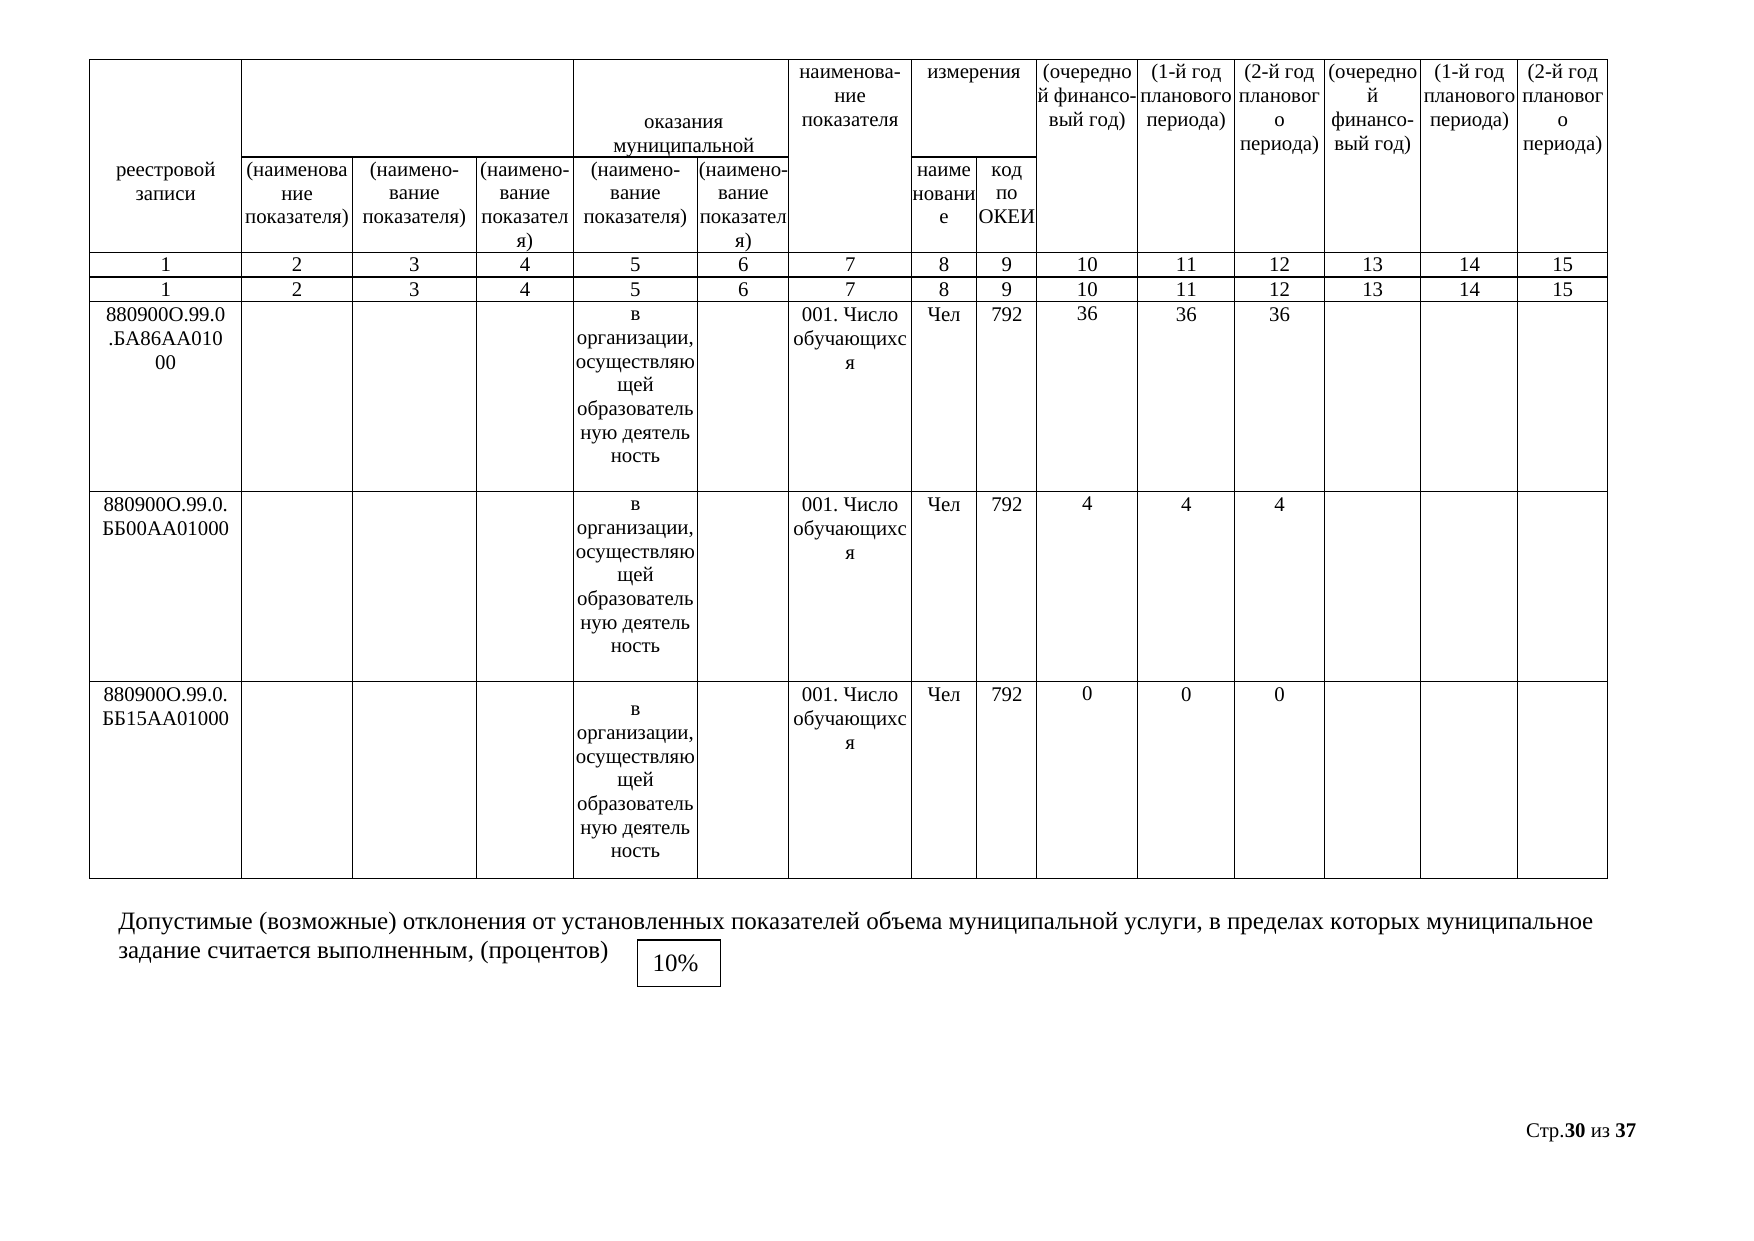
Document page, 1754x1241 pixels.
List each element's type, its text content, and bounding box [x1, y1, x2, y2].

table_cell 10 [1037, 253, 1137, 276]
table_cell 001. Число обучающихся [789, 682, 911, 877]
table_cell 8 [912, 278, 976, 301]
table_cell 4 [1037, 492, 1137, 681]
table_cell 36 [1138, 302, 1234, 491]
table_cell 0 [1037, 682, 1137, 877]
table_cell 1 [90, 253, 241, 276]
table_cell (наимено- вание показателя) [353, 158, 476, 252]
table_cell 7 [789, 278, 911, 301]
table_cell 15 [1518, 278, 1607, 301]
table_cell [242, 682, 352, 877]
table_cell код по ОКЕИ [977, 158, 1036, 252]
table_cell [1421, 492, 1517, 681]
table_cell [1037, 60, 1137, 252]
table_cell Чел [912, 492, 976, 681]
table_cell 792 [977, 302, 1036, 491]
table_cell 13 [1325, 278, 1420, 301]
table_cell 4 [477, 253, 573, 276]
table_cell 2 [242, 253, 352, 276]
table_cell [698, 492, 788, 681]
table_cell [698, 682, 788, 877]
table_cell 5 [574, 253, 697, 276]
table_cell [1325, 492, 1420, 681]
table_cell [353, 682, 476, 877]
table_cell 6 [698, 253, 788, 276]
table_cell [1325, 60, 1420, 252]
table_cell 1 [90, 278, 241, 301]
table_cell 4 [1138, 492, 1234, 681]
table_cell 880900О.99.0. ББ00АА01000 [90, 492, 241, 681]
table_cell 880900О.99.0.БА86АА01000 [90, 302, 241, 491]
table_cell в организации, осуществляющей образовательную деятель ность [574, 682, 697, 877]
table_cell наименование [912, 158, 976, 252]
table_cell 14 [1421, 278, 1517, 301]
table_cell 6 [698, 278, 788, 301]
table_cell 13 [1325, 253, 1420, 276]
table_cell 4 [477, 278, 573, 301]
table_cell [353, 492, 476, 681]
table_cell 3 [353, 278, 476, 301]
table_cell 792 [977, 492, 1036, 681]
table_cell [477, 682, 573, 877]
table_cell [1518, 492, 1607, 681]
table_cell [1518, 302, 1607, 491]
table_cell в организации, осуществляющей образовательную деятель ность [574, 302, 697, 491]
table_cell 12 [1235, 253, 1324, 276]
table_cell 3 [353, 253, 476, 276]
table_cell 11 [1138, 278, 1234, 301]
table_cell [1518, 60, 1607, 252]
table_cell Чел [912, 302, 976, 491]
table_cell [477, 302, 573, 491]
text Допустимые (возможные) отклонения от установленных показателей объема муниципальной услуги, в пределах которых муниципальное задание считается выполненным, (процентов) [608, 907, 1636, 963]
table_cell [698, 302, 788, 491]
table_cell 36 [1037, 302, 1137, 491]
table_cell [1325, 302, 1420, 491]
table_cell 36 [1235, 302, 1324, 491]
table_cell [477, 492, 573, 681]
table_cell 7 [789, 253, 911, 276]
table_cell 0 [1235, 682, 1324, 877]
table_cell 792 [977, 682, 1036, 877]
table_cell (наимено- вание показателя) [477, 158, 573, 252]
table_cell 9 [977, 278, 1036, 301]
table_cell 880900О.99.0. ББ15АА01000 [90, 682, 241, 877]
table_cell 10 [1037, 278, 1137, 301]
table_cell [353, 302, 476, 491]
table_cell 11 [1138, 253, 1234, 276]
table_cell 9 [977, 253, 1036, 276]
table_cell 8 [912, 253, 976, 276]
table_cell 14 [1421, 253, 1517, 276]
table_cell [1421, 682, 1517, 877]
table_cell [242, 302, 352, 491]
table_cell 0 [1138, 682, 1234, 877]
table_cell [1518, 682, 1607, 877]
table_cell 001. Число обучающихся [789, 492, 911, 681]
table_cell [1235, 60, 1324, 252]
table_cell (наимено- вание показателя) [698, 158, 788, 252]
table_cell [242, 492, 352, 681]
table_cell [1138, 60, 1234, 252]
table_cell единица измерения [912, 60, 1036, 156]
table_cell (наименование показателя) [242, 158, 352, 252]
table_cell [1325, 682, 1420, 877]
table_cell 4 [1235, 492, 1324, 681]
table_cell Чел [912, 682, 976, 877]
table_cell 2 [242, 278, 352, 301]
table_cell 001. Число обучающихся [789, 302, 911, 491]
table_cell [1421, 60, 1517, 252]
table_cell в организации, осуществляющей образовательную деятель ность [574, 492, 697, 681]
table_cell (наимено- вание показателя) [574, 158, 697, 252]
table_cell 5 [574, 278, 697, 301]
table_cell 15 [1518, 253, 1607, 276]
table_cell [1421, 302, 1517, 491]
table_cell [789, 60, 911, 252]
table_cell 12 [1235, 278, 1324, 301]
